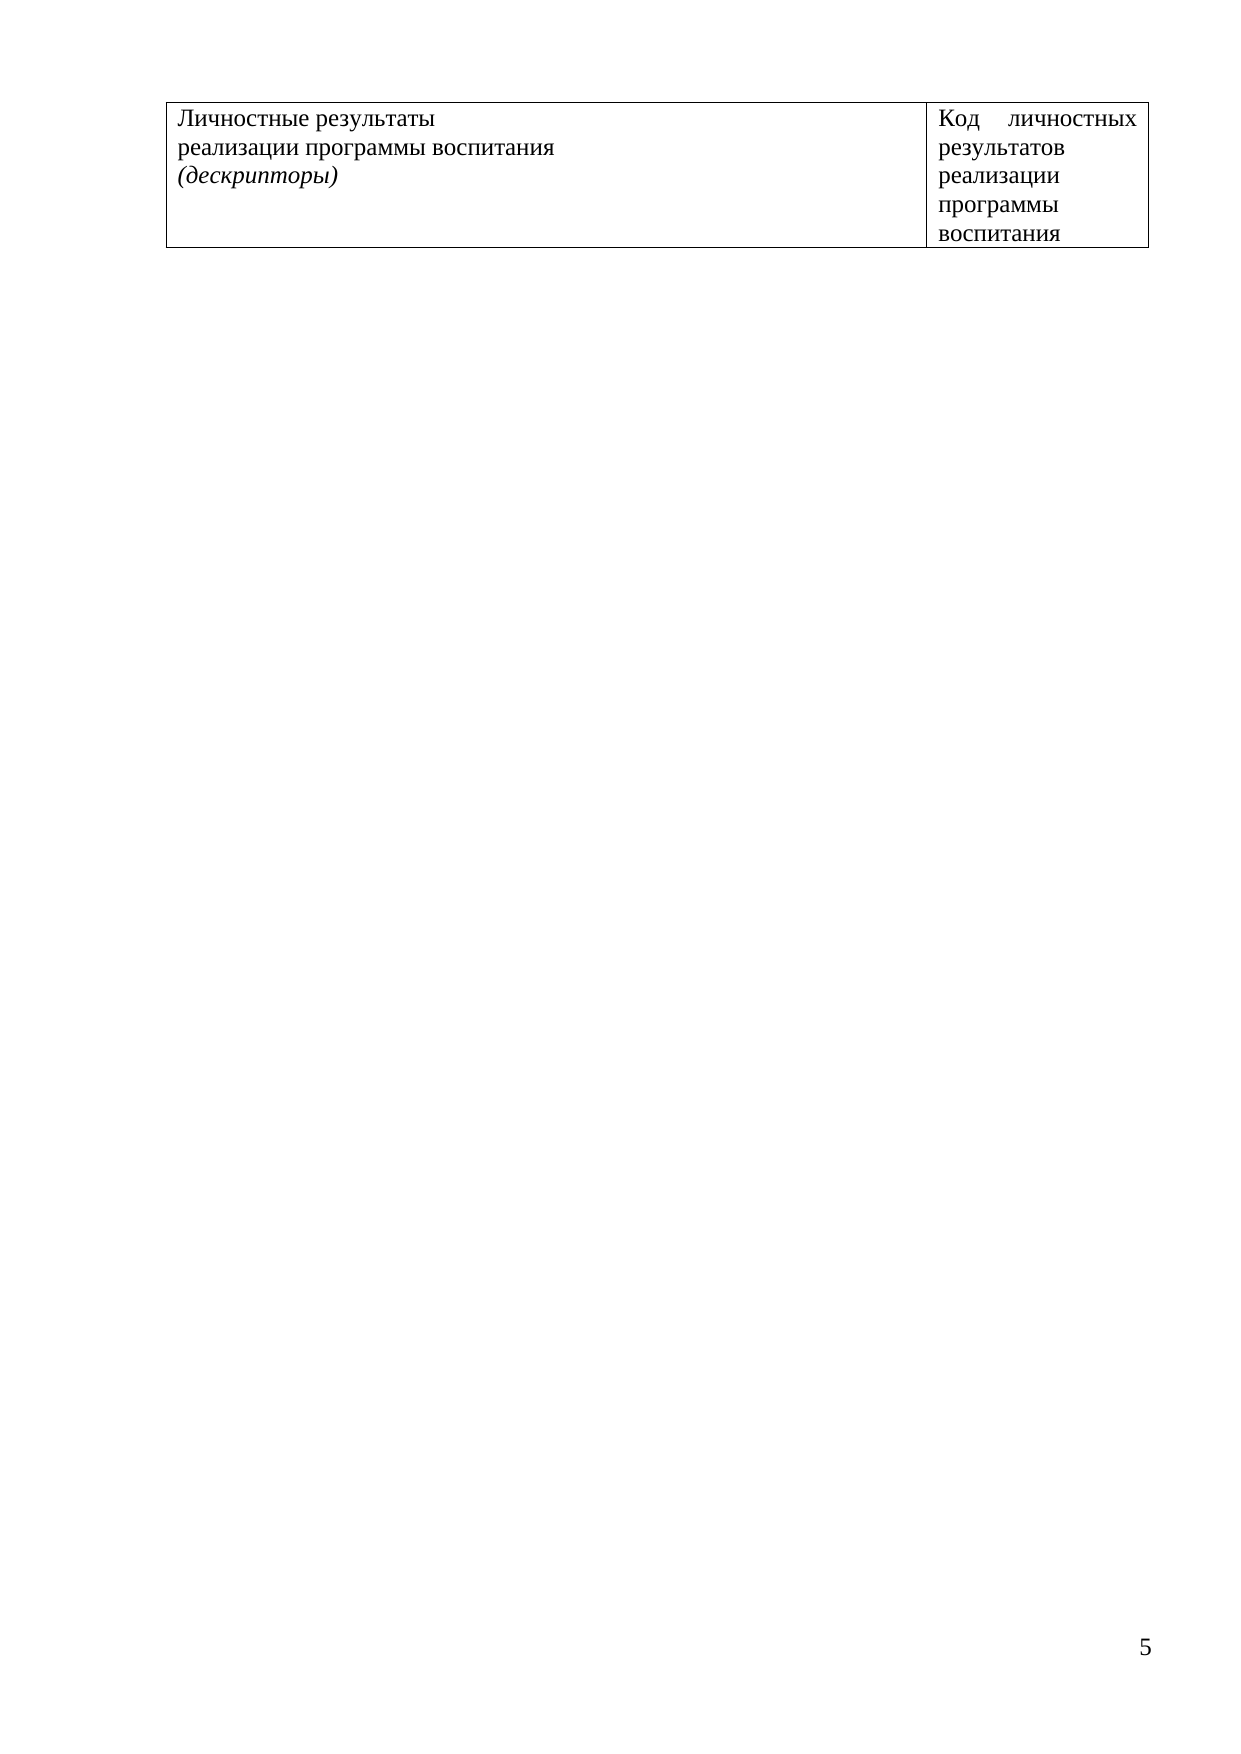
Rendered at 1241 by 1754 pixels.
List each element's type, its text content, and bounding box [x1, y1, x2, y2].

table_header Код личностных результатов реализации программы воспитания [927, 103, 1148, 247]
table_header Личностные результаты реализации программы воспитания (дескрипторы) [167, 103, 926, 247]
